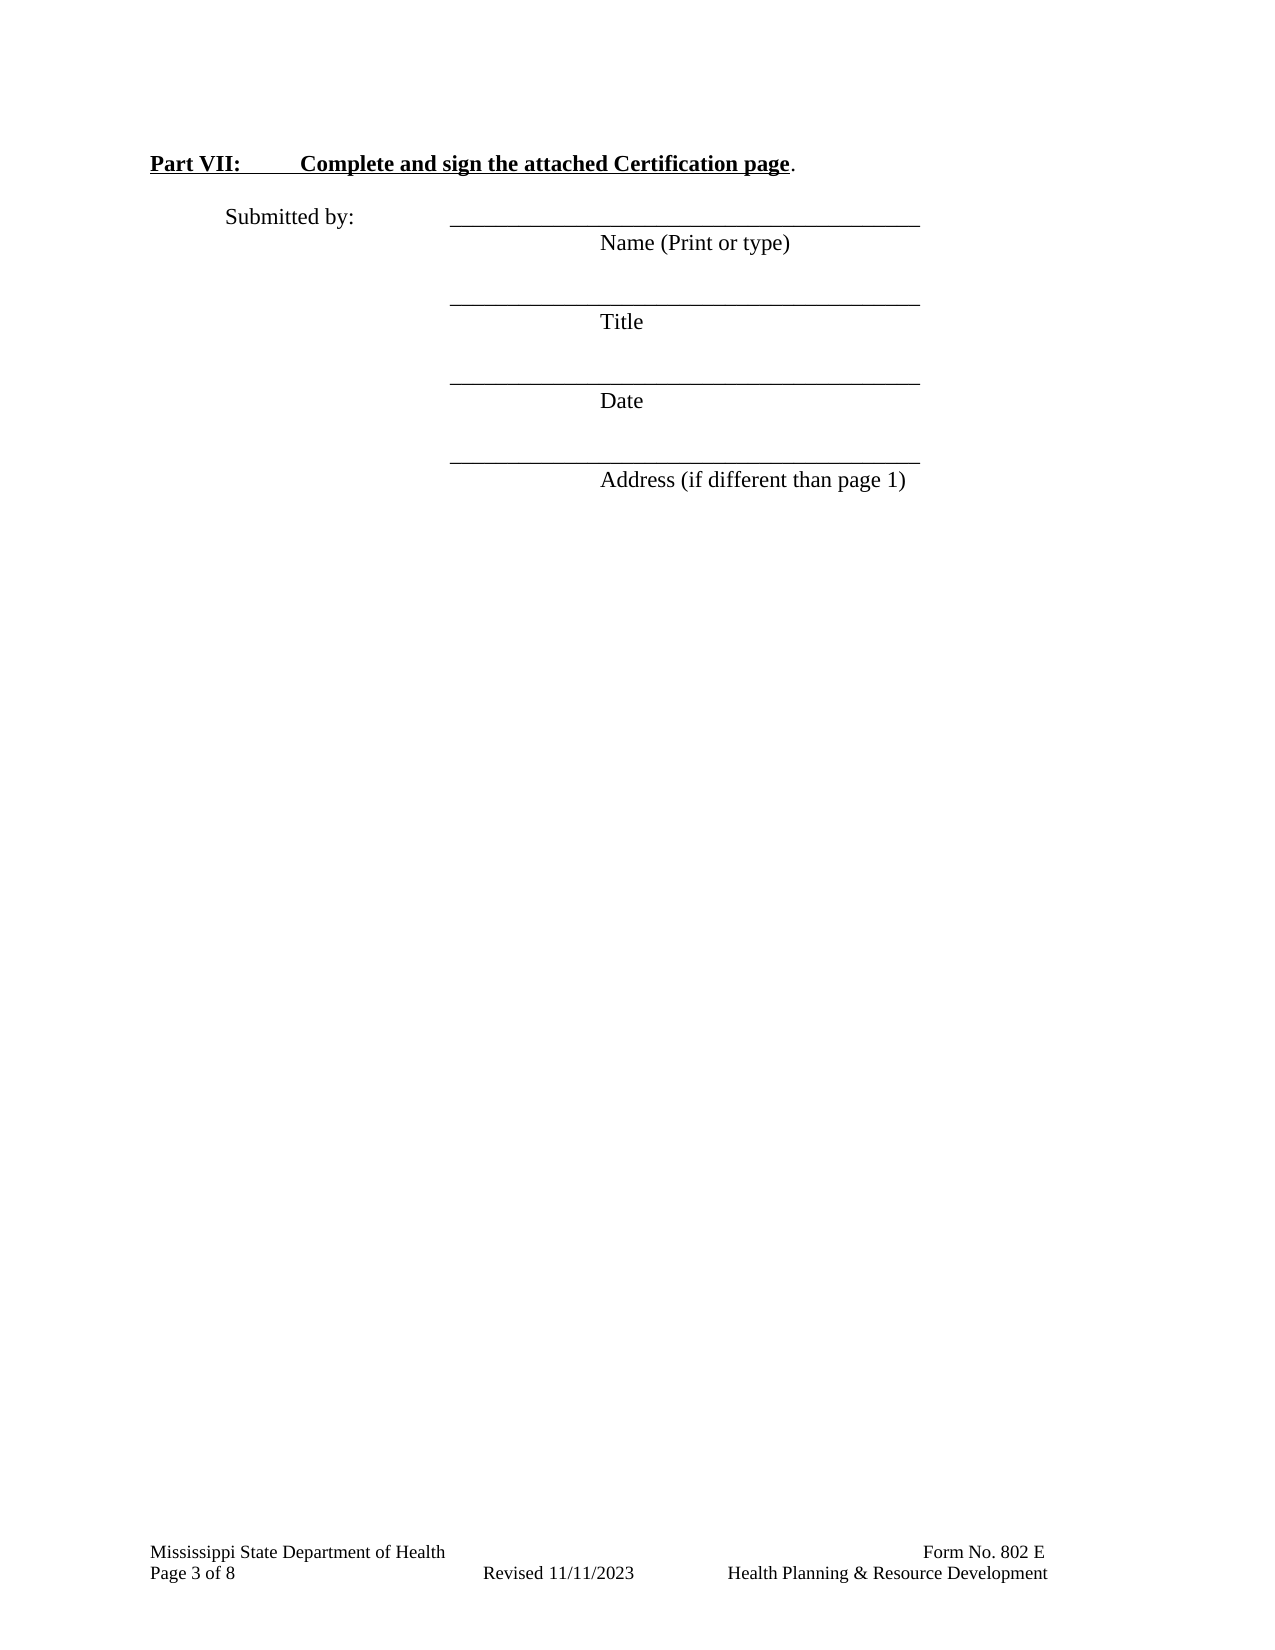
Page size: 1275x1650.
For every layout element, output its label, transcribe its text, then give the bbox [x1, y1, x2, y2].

text Part : Complete and sign the attached Certification page. [150, 150, 1125, 176]
text Address (if different than page 1) [150, 466, 1125, 493]
text Name (Print or type) [150, 229, 1125, 255]
text _________________________________________ [150, 440, 1125, 466]
text _________________________________________ [150, 282, 1125, 308]
text Submitted by: _________________________________________ [150, 203, 1125, 229]
text Title [150, 308, 1125, 334]
text Date [150, 387, 1125, 413]
text _________________________________________ [150, 361, 1125, 387]
